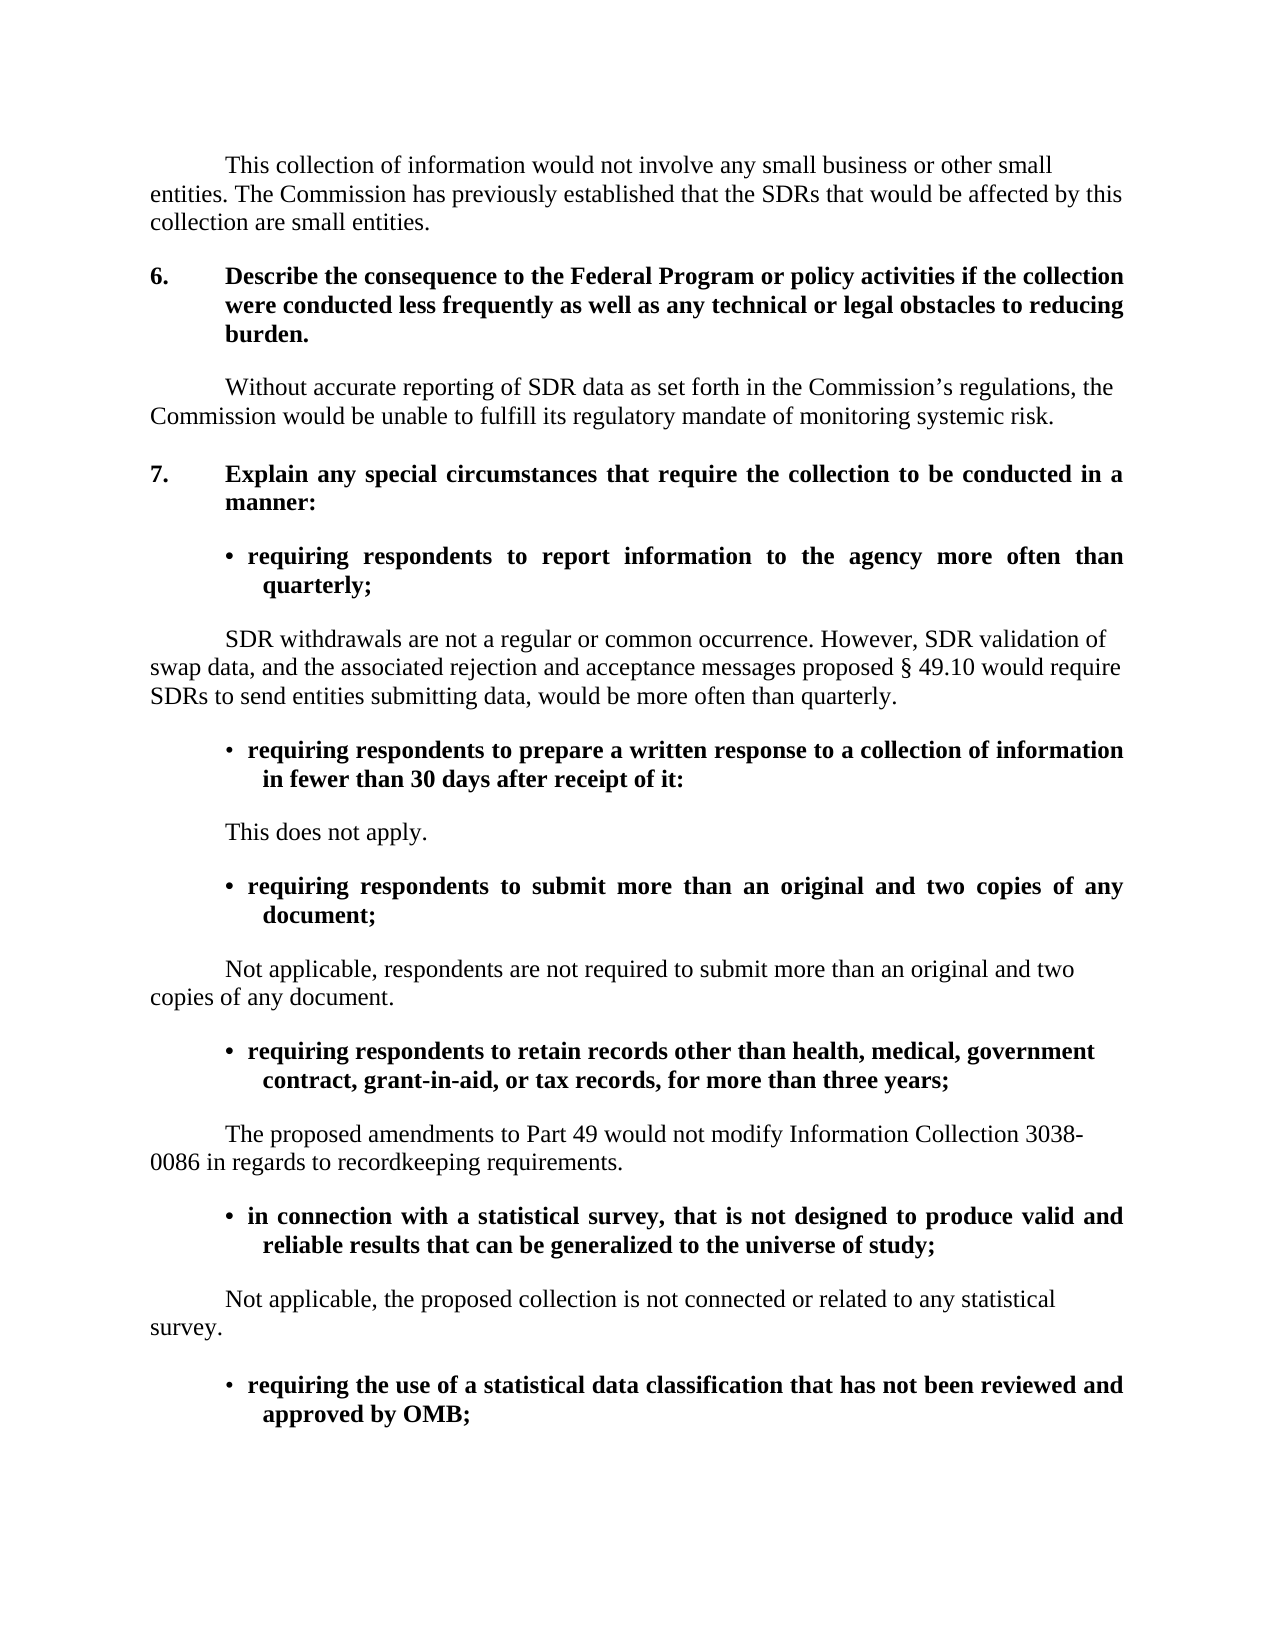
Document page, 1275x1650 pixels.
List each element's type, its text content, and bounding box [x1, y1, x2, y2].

text SDR withdrawals are not a regular or common occurrence. However, SDR validation of swap data, and the associated rejection and acceptance messages proposed § 49.10 would require SDRs to send entities submitting data, would be more often than quarterly. [150, 624, 1125, 710]
list requiring respondents to retain records other than health, medical, government contract, grant-in-aid, or tax records, for more than three years; [225, 1036, 1125, 1094]
list in connection with a statistical survey, that is not designed to produce valid and reliable results that can be generalized to the universe of study; [225, 1201, 1125, 1259]
text This collection of information would not involve any small business or other small entities. The Commission has previously established that the SDRs that would be affected by this collection are small entities. [150, 150, 1125, 236]
list requiring the use of a statistical data classification that has not been reviewed and approved by OMB; [225, 1370, 1125, 1427]
list requiring respondents to report information to the agency more often than quarterly; [225, 541, 1125, 599]
text This does not apply. [150, 817, 1125, 846]
text Without accurate reporting of SDR data as set forth in the Commission’s regulations, the Commission would be unable to fulfill its regulatory mandate of monitoring systemic risk. [150, 372, 1125, 430]
list requiring respondents to submit more than an original and two copies of any document; [225, 871, 1125, 929]
text Not applicable, respondents are not required to submit more than an original and two copies of any document. [150, 954, 1125, 1011]
text 6. Describe the consequence to the Federal Program or policy activities if the collection were conducted less frequently as well as any technical or legal obstacles to reducing burden. [150, 261, 1125, 347]
list requiring respondents to prepare a written response to a collection of information in fewer than 30 days after receipt of it: [225, 735, 1125, 792]
text The proposed amendments to Part 49 would not modify Information Collection 3038-0086 in regards to recordkeeping requirements. [150, 1119, 1125, 1176]
text Not applicable, the proposed collection is not connected or related to any statistical survey. [150, 1284, 1125, 1341]
text 7. Explain any special circumstances that require the collection to be conducted in a manner: [150, 459, 1125, 516]
